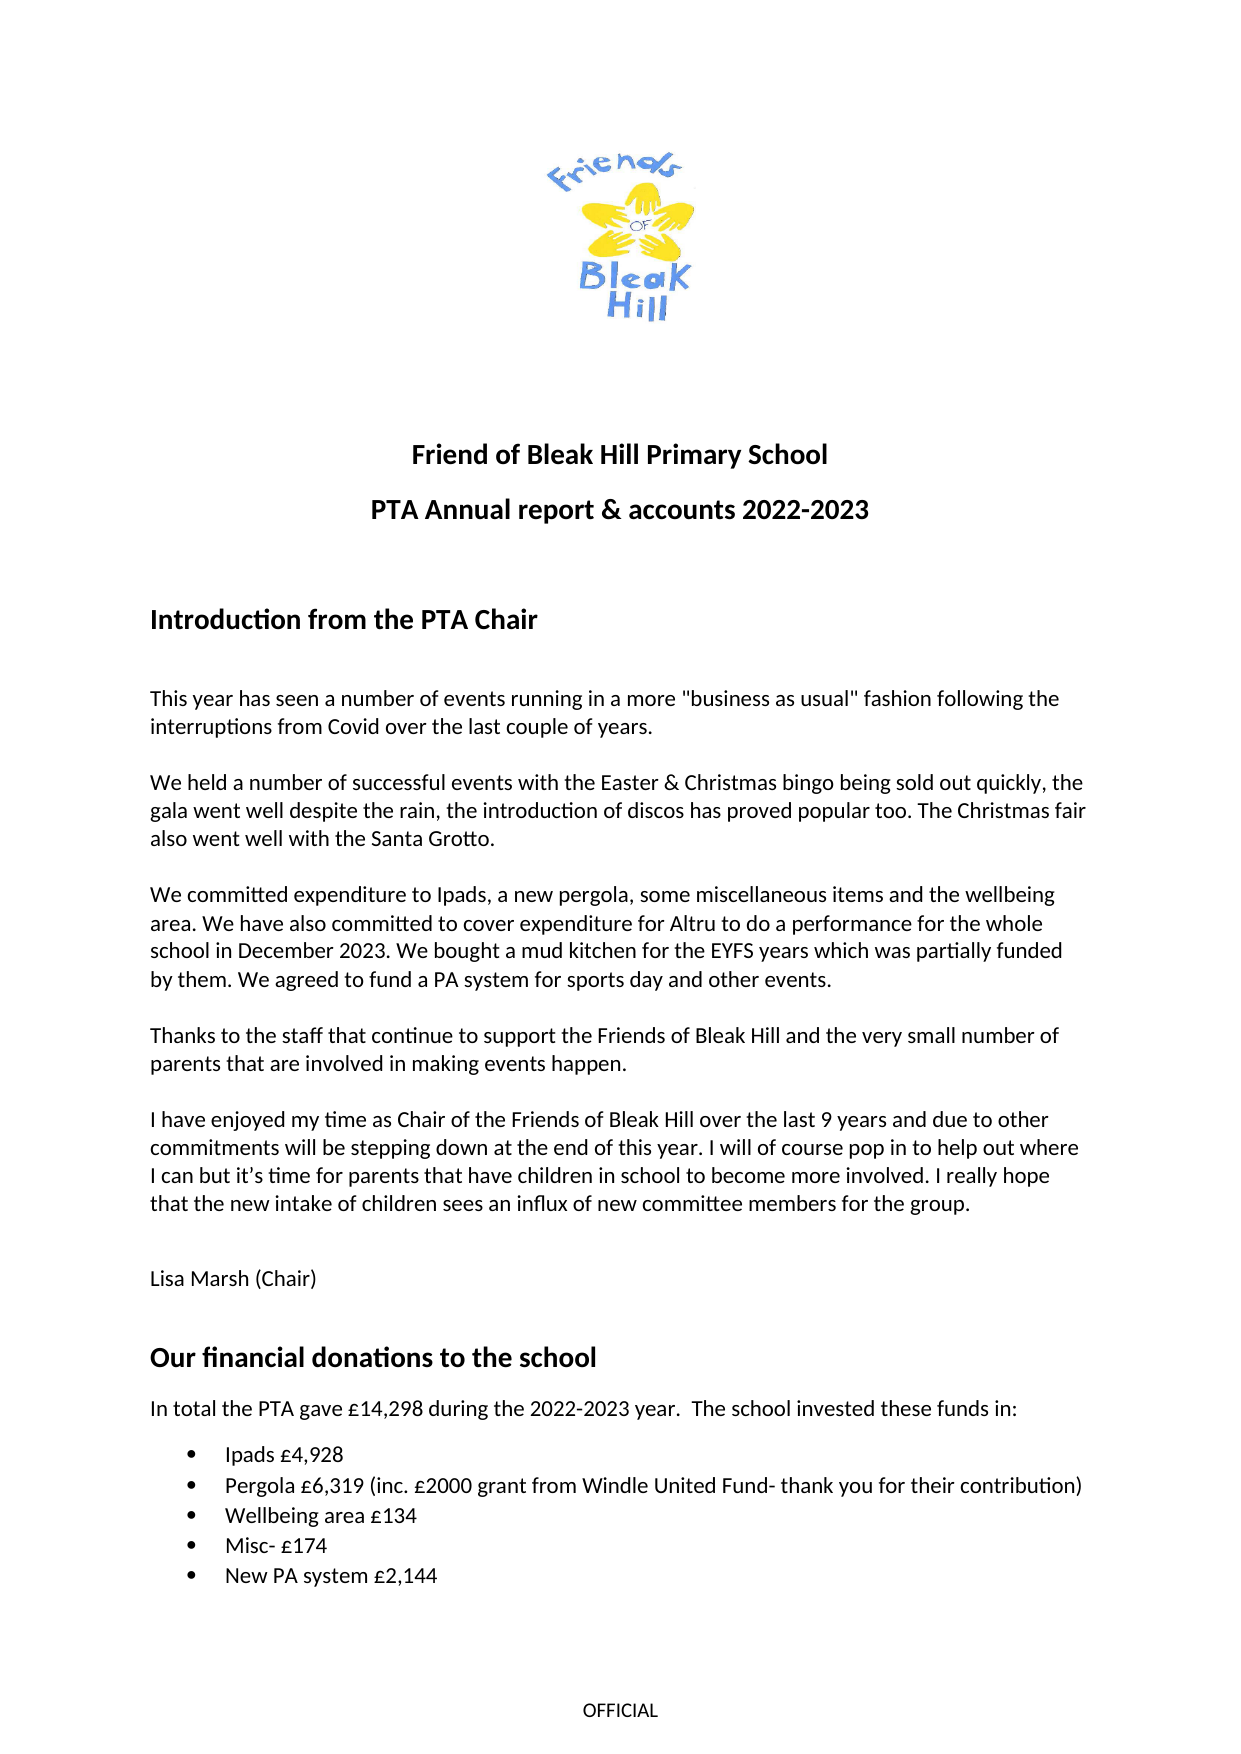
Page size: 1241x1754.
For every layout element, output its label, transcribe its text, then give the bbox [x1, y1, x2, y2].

text I have enjoyed my time as Chair of the Friends of Bleak Hill over the last 9 years and due to other commitments will be stepping down at the end of this year. I will of course pop in to help out where I can but it’s time for parents that have children in school to become more involved. I really hope that the new intake of children sees an influx of new committee members for the group. [150, 1105, 1090, 1217]
text Our financial donations to the school [150, 1339, 1090, 1374]
text Introduction from the PTA Chair [150, 601, 1090, 637]
text In total the PTA gave £14,298 during the 2022-2023 year. The school invested these funds in: [150, 1394, 1090, 1422]
picture [541, 150, 699, 324]
text Lisa Marsh (Chair) [150, 1264, 1090, 1292]
text Friend of Bleak Hill Primary School [150, 436, 1090, 472]
list Ipads £4,928 [187, 1441, 1090, 1469]
list Misc- £174 [187, 1531, 1090, 1559]
text Thanks to the staff that continue to support the Friends of Bleak Hill and the very small number of parents that are involved in making events happen. [150, 1021, 1090, 1077]
text PTA Annual report & accounts 2022-2023 [150, 491, 1090, 527]
text We committed expenditure to Ipads, a new pergola, some miscellaneous items and the wellbeing area. We have also committed to cover expenditure for Altru to do a performance for the whole school in December 2023. We bought a mud kitchen for the EYFS years which was partially funded by them. We agreed to fund a PA system for sports day and other events. [150, 881, 1090, 993]
list Pergola £6,319 (inc. £2000 grant from Windle United Fund- thank you for their contribution) [187, 1471, 1090, 1499]
list Wellbeing area £134 [187, 1501, 1090, 1529]
text This year has seen a number of events running in a more "business as usual" fashion following the interruptions from Covid over the last couple of years. [150, 684, 1090, 741]
list New PA system £2,144 [187, 1561, 1090, 1589]
text We held a number of successful events with the Easter & Christmas bingo being sold out quickly, the gala went well despite the rain, the introduction of discos has proved popular too. The Christmas fair also went well with the Santa Grotto. [150, 768, 1090, 853]
